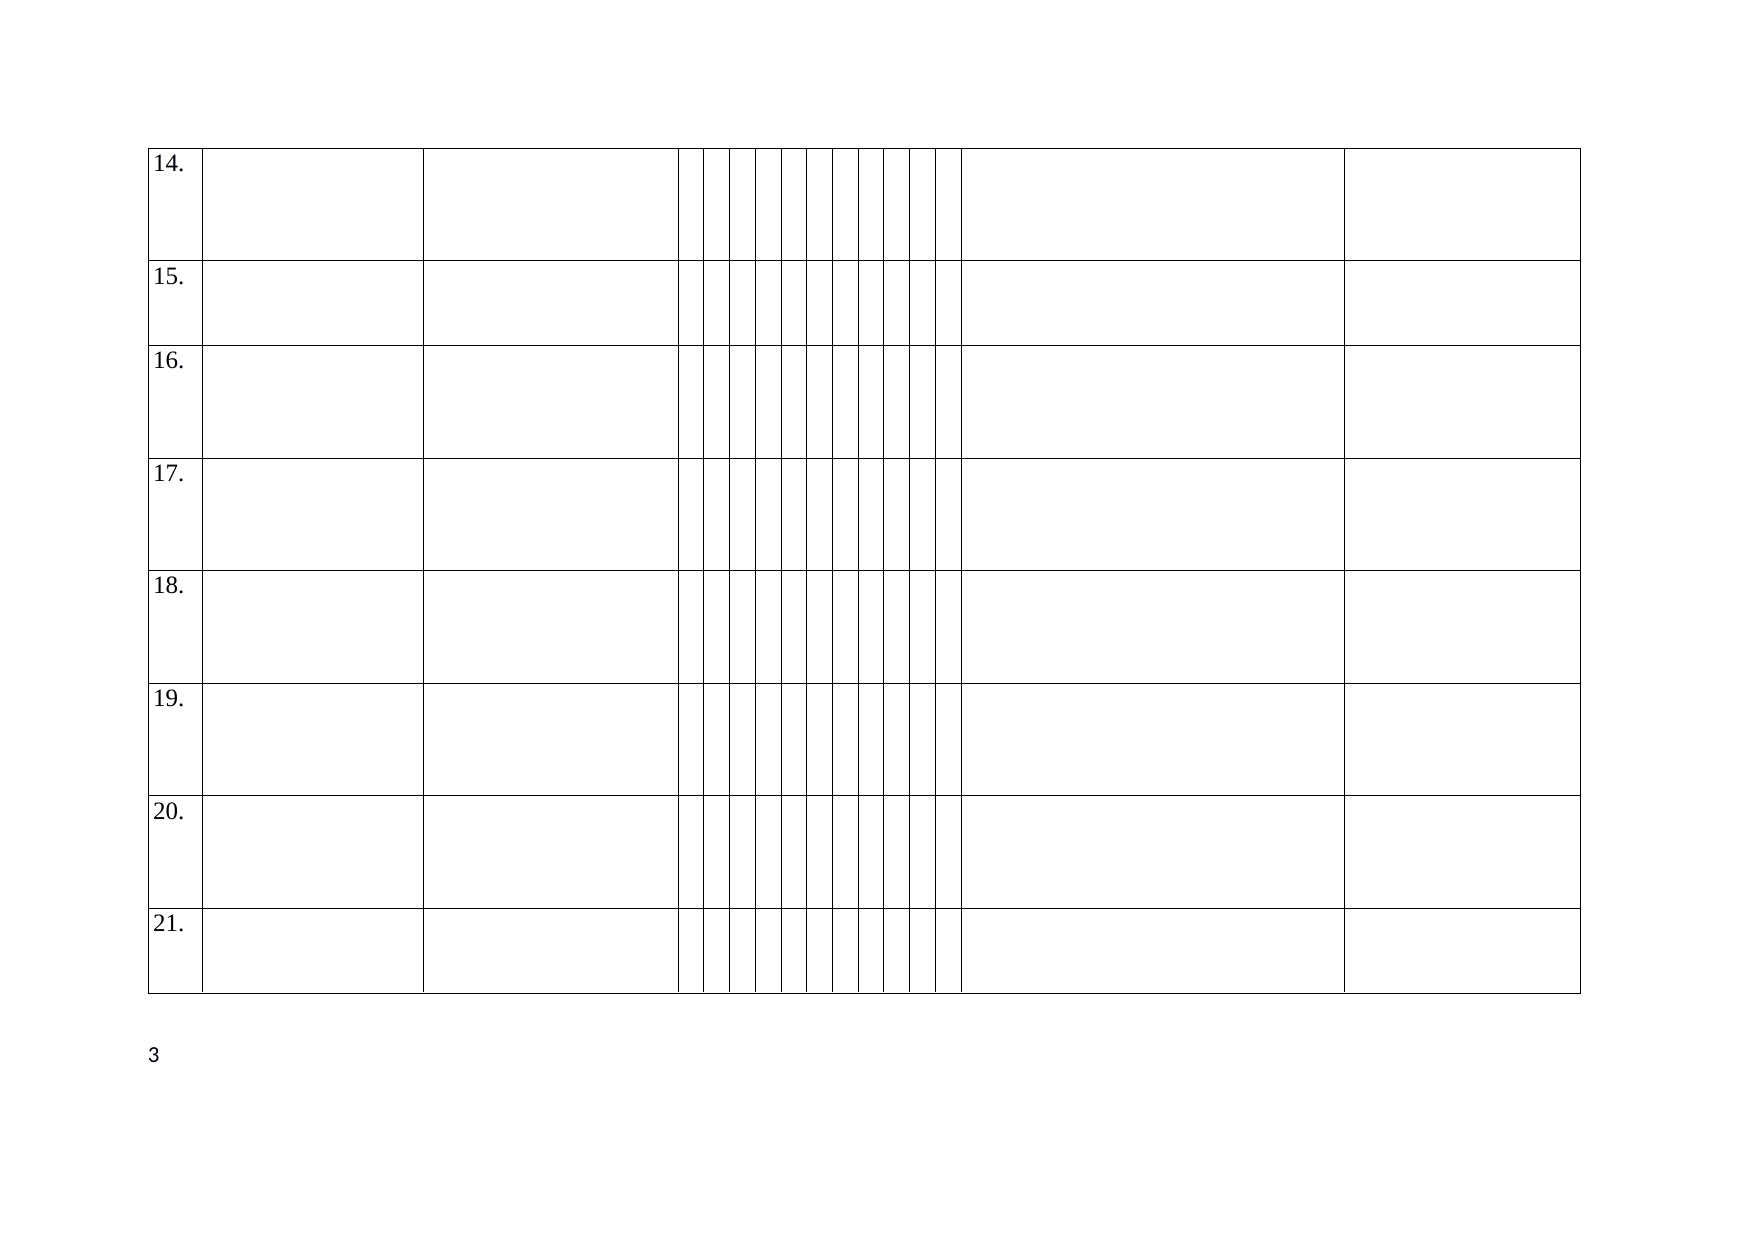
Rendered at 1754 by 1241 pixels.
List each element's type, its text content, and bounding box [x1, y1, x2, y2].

table_cell [962, 459, 1344, 570]
table_cell [1345, 346, 1580, 457]
table_cell [679, 459, 703, 570]
table_cell 21. [149, 909, 202, 992]
table_cell [833, 796, 858, 908]
table_cell [1345, 261, 1580, 345]
table_cell [833, 346, 858, 457]
table_cell [962, 571, 1344, 683]
table_cell [859, 909, 883, 992]
table_cell [704, 149, 729, 260]
table_cell [1345, 796, 1580, 908]
table_cell [859, 346, 883, 457]
table_cell [730, 346, 755, 457]
table_cell [833, 909, 858, 992]
table_cell [910, 684, 935, 795]
table_cell [1345, 684, 1580, 795]
table_cell 14. [149, 149, 202, 260]
table_cell [859, 796, 883, 908]
table_cell [782, 684, 806, 795]
table_cell [203, 149, 423, 260]
table_cell [884, 909, 909, 992]
table_cell [756, 796, 781, 908]
table_cell [424, 796, 678, 908]
table_cell [936, 459, 961, 570]
table_cell [910, 261, 935, 345]
table_cell [962, 149, 1344, 260]
table_cell [833, 571, 858, 683]
table_cell [833, 261, 858, 345]
table_cell [704, 346, 729, 457]
table_cell [679, 149, 703, 260]
table_cell [807, 346, 832, 457]
table_cell [782, 571, 806, 683]
table_cell 15. [149, 261, 202, 345]
table_cell [884, 149, 909, 260]
table_cell [730, 261, 755, 345]
table_cell [679, 684, 703, 795]
table_cell [203, 346, 423, 457]
table_cell [203, 909, 423, 992]
table_cell [936, 796, 961, 908]
table_cell [782, 796, 806, 908]
table_cell [424, 684, 678, 795]
table_cell [936, 571, 961, 683]
table_cell [884, 684, 909, 795]
table_cell [910, 571, 935, 683]
table_cell 19. [149, 684, 202, 795]
table_cell [704, 459, 729, 570]
table_cell [756, 459, 781, 570]
table_cell [679, 346, 703, 457]
table_cell [424, 909, 678, 992]
table_cell [936, 684, 961, 795]
table_cell [756, 684, 781, 795]
table_cell [1345, 571, 1580, 683]
table_cell [704, 571, 729, 683]
table_cell [884, 571, 909, 683]
table_cell [756, 149, 781, 260]
table_cell 20. [149, 796, 202, 908]
table_cell [807, 796, 832, 908]
table_cell [1345, 149, 1580, 260]
table_cell 17. [149, 459, 202, 570]
table_cell [679, 571, 703, 683]
table_cell [424, 149, 678, 260]
table_cell [782, 346, 806, 457]
table_cell [936, 909, 961, 992]
table_cell [424, 571, 678, 683]
table_cell [704, 796, 729, 908]
table_cell [859, 459, 883, 570]
table_cell [203, 571, 423, 683]
table_cell [859, 684, 883, 795]
table_cell [910, 796, 935, 908]
table_cell [679, 796, 703, 908]
table_cell [859, 571, 883, 683]
table_cell [203, 459, 423, 570]
table_cell [782, 459, 806, 570]
table_cell [962, 346, 1344, 457]
table_cell [833, 684, 858, 795]
table_cell [1345, 459, 1580, 570]
table_cell [756, 909, 781, 992]
table_cell [679, 261, 703, 345]
table_cell [704, 909, 729, 992]
table_cell [962, 909, 1344, 992]
table_cell [756, 571, 781, 683]
table_cell [807, 571, 832, 683]
table_cell [859, 261, 883, 345]
table_cell [203, 796, 423, 908]
table_cell [884, 459, 909, 570]
table_cell [203, 261, 423, 345]
table_cell [782, 149, 806, 260]
table_cell [782, 909, 806, 992]
table_cell [936, 346, 961, 457]
table_cell [807, 909, 832, 992]
table_cell [807, 149, 832, 260]
table_cell [424, 261, 678, 345]
table_cell [424, 459, 678, 570]
table_cell [756, 346, 781, 457]
table_cell [730, 459, 755, 570]
table_cell [962, 796, 1344, 908]
table_cell [910, 346, 935, 457]
table_cell [910, 909, 935, 992]
table_cell 18. [149, 571, 202, 683]
table_cell [203, 684, 423, 795]
table_cell [859, 149, 883, 260]
table_cell [782, 261, 806, 345]
table_cell [1345, 909, 1580, 992]
table_cell [833, 149, 858, 260]
table_cell [679, 909, 703, 992]
table_cell [833, 459, 858, 570]
table_cell [730, 796, 755, 908]
table_cell [730, 684, 755, 795]
table_cell [807, 261, 832, 345]
table_cell [910, 149, 935, 260]
table_cell [962, 684, 1344, 795]
table_cell [807, 459, 832, 570]
table_cell [807, 684, 832, 795]
table_cell [884, 261, 909, 345]
table_cell [730, 571, 755, 683]
table_cell [730, 909, 755, 992]
table_cell [910, 459, 935, 570]
table_cell [884, 796, 909, 908]
table_cell [756, 261, 781, 345]
table_cell 16. [149, 346, 202, 457]
table_cell [704, 261, 729, 345]
table_cell [962, 261, 1344, 345]
table_cell [704, 684, 729, 795]
table_cell [424, 346, 678, 457]
table_cell [936, 261, 961, 345]
table_cell [884, 346, 909, 457]
table_cell [730, 149, 755, 260]
table_cell [936, 149, 961, 260]
